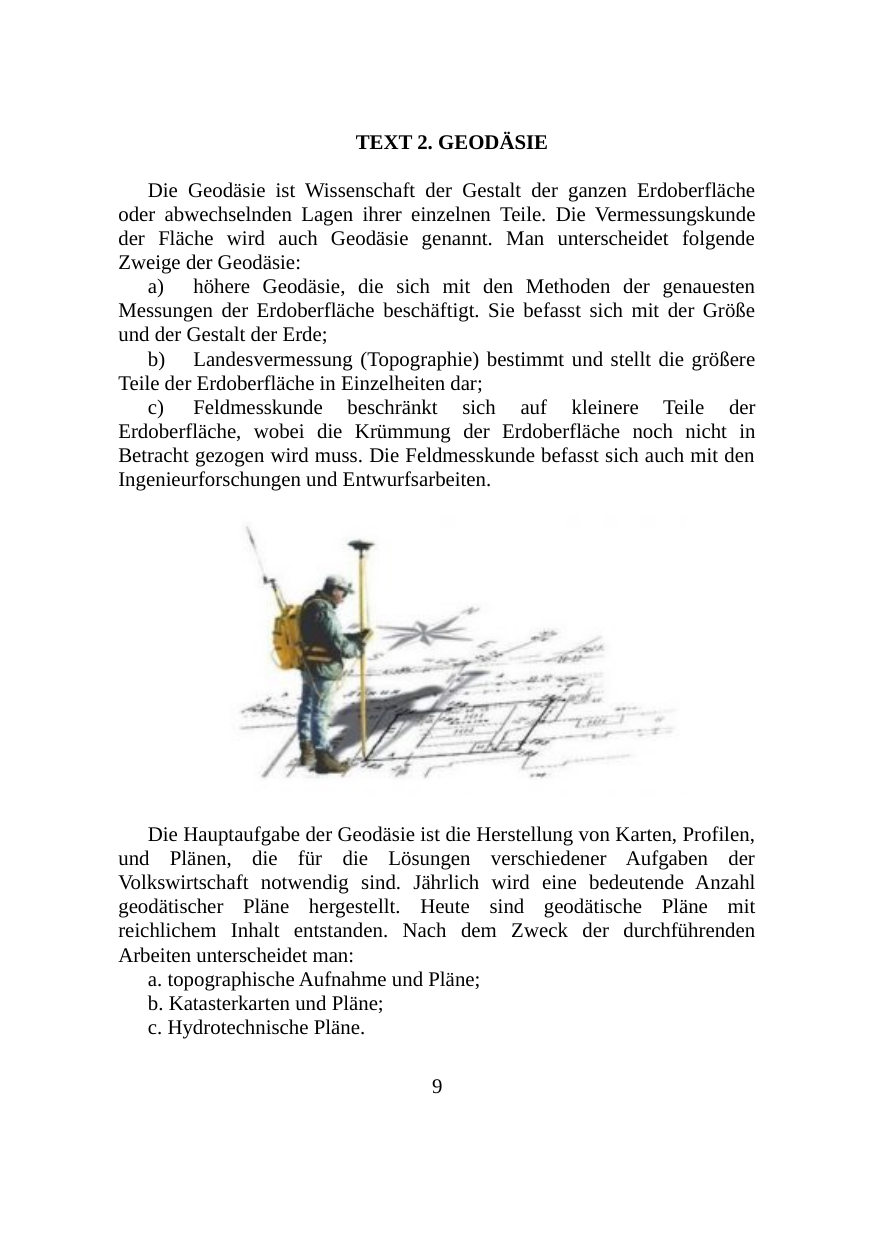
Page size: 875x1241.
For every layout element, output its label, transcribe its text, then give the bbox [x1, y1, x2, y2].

text Die Geodäsie ist Wissenschaft der Gestalt der ganzen Erdoberfläche oder abwechselnden Lagen ihrer einzelnen Teile. Die Vermessungskunde der Fläche wird auch Geodäsie genannt. Man unterscheidet folgende Zweige der Geodäsie: [118, 178, 756, 274]
text b. Katasterkarten und Pläne; [148, 991, 756, 1015]
list höhere Geodäsie, die sich mit den Methoden der genauesten Messungen der Erdoberfläche beschäftigt. Sie befasst sich mit der Größe und der Gestalt der Erde; [118, 274, 756, 346]
list Landesvermessung (Topographie) bestimmt und stellt die größere Teile der Erdoberfläche in Einzelheiten dar; [118, 346, 756, 394]
text Die Hauptaufgabe der Geodäsie ist die Herstellung von Karten, Profilen, und Plänen, die für die Lösungen verschiedener Aufgaben der Volkswirtschaft notwendig sind. Jährlich wird eine bedeutende Anzahl geodätischer Pläne hergestellt. Heute sind geodätische Pläne mit reichlichem Inhalt entstanden. Nach dem Zweck der durchführenden Arbeiten unterscheidet man: [118, 822, 756, 967]
text TEXT 2. GEODÄSIE [118, 130, 756, 154]
picture [217, 515, 686, 799]
text a. topographische Aufnahme und Pläne; [148, 967, 756, 991]
list Feldmesskunde beschränkt sich auf kleinere Teile der Erdoberfläche, wobei die Krümmung der Erdoberfläche noch nicht in Betracht gezogen wird muss. Die Feldmesskunde befasst sich auch mit den Ingenieurforschungen und Entwurfsarbeiten. [118, 394, 756, 491]
text c. Hydrotechnische Pläne. [148, 1015, 756, 1039]
